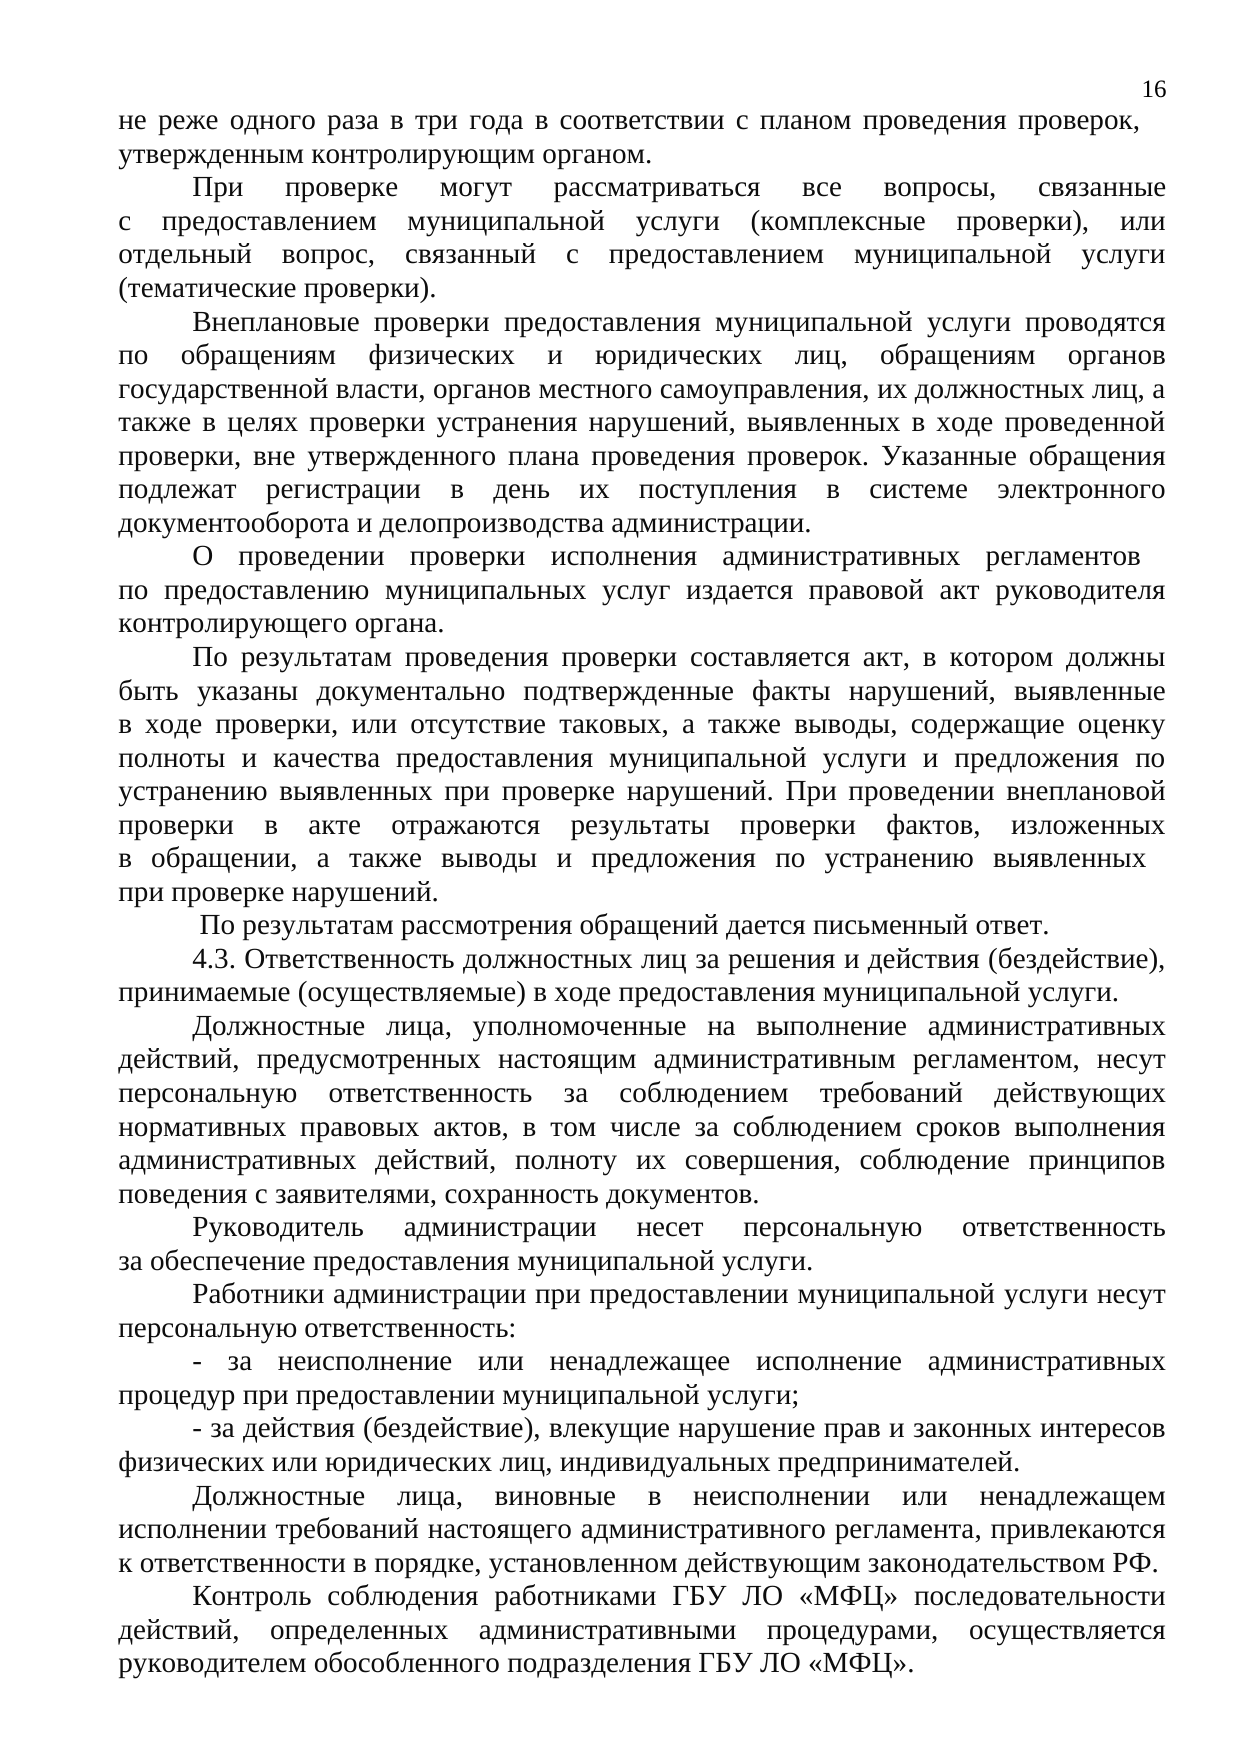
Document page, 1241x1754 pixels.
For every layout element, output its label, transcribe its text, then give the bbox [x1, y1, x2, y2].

text Руководитель администрации несет персональную ответственность за обеспечение предоставления муниципальной услуги. [118, 1209, 1167, 1276]
text Работники администрации при предоставлении муниципальной услуги несут персональную ответственность: [118, 1276, 1167, 1343]
text Контроль соблюдения работниками ГБУ ЛО «МФЦ» последовательности действий, определенных административными процедурами, осуществляется руководителем обособленного подразделения ГБУ ЛО «МФЦ». [118, 1578, 1167, 1679]
text 4.3. Ответственность должностных лиц за решения и действия (бездействие), принимаемые (осуществляемые) в ходе предоставления муниципальной услуги. [118, 941, 1167, 1008]
text - за действия (бездействие), влекущие нарушение прав и законных интересов физических или юридических лиц, индивидуальных предпринимателей. [118, 1411, 1167, 1478]
text Должностные лица, виновные в неисполнении или ненадлежащем исполнении требований настоящего административного регламента, привлекаются к ответственности в порядке, установленном действующим законодательством РФ. [118, 1478, 1167, 1578]
text Внеплановые проверки предоставления муниципальной услуги проводятся по обращениям физических и юридических лиц, обращениям органов государственной власти, органов местного самоуправления, их должностных лиц, а также в целях проверки устранения нарушений, выявленных в ходе проведенной проверки, вне утвержденного плана проведения проверок. Указанные обращения подлежат регистрации в день их поступления в системе электронного документооборота и делопроизводства администрации. [118, 304, 1167, 538]
text По результатам проведения проверки составляется акт, в котором должны быть указаны документально подтвержденные факты нарушений, выявленные в ходе проверки, или отсутствие таковых, а также выводы, содержащие оценку полноты и качества предоставления муниципальной услуги и предложения по устранению выявленных при проверке нарушений. При проведении внеплановой проверки в акте отражаются результаты проверки фактов, изложенных в обращении, а также выводы и предложения по устранению выявленных при проверке нарушений. [118, 639, 1167, 907]
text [118, 102, 1167, 169]
text По результатам рассмотрения обращений дается письменный ответ. [118, 907, 1167, 941]
text - за неисполнение или ненадлежащее исполнение административных процедур при предоставлении муниципальной услуги; [118, 1343, 1167, 1411]
text Должностные лица, уполномоченные на выполнение административных действий, предусмотренных настоящим административным регламентом, несут персональную ответственность за соблюдением требований действующих нормативных правовых актов, в том числе за соблюдением сроков выполнения административных действий, полноту их совершения, соблюдение принципов поведения с заявителями, сохранность документов. [118, 1008, 1167, 1209]
text При проверке могут рассматриваться все вопросы, связанные с предоставлением муниципальной услуги (комплексные проверки), или отдельный вопрос, связанный с предоставлением муниципальной услуги (тематические проверки). [118, 169, 1167, 304]
text О проведении проверки исполнения административных регламентов по предоставлению муниципальных услуг издается правовой акт руководителя контролирующего органа. [118, 538, 1167, 639]
